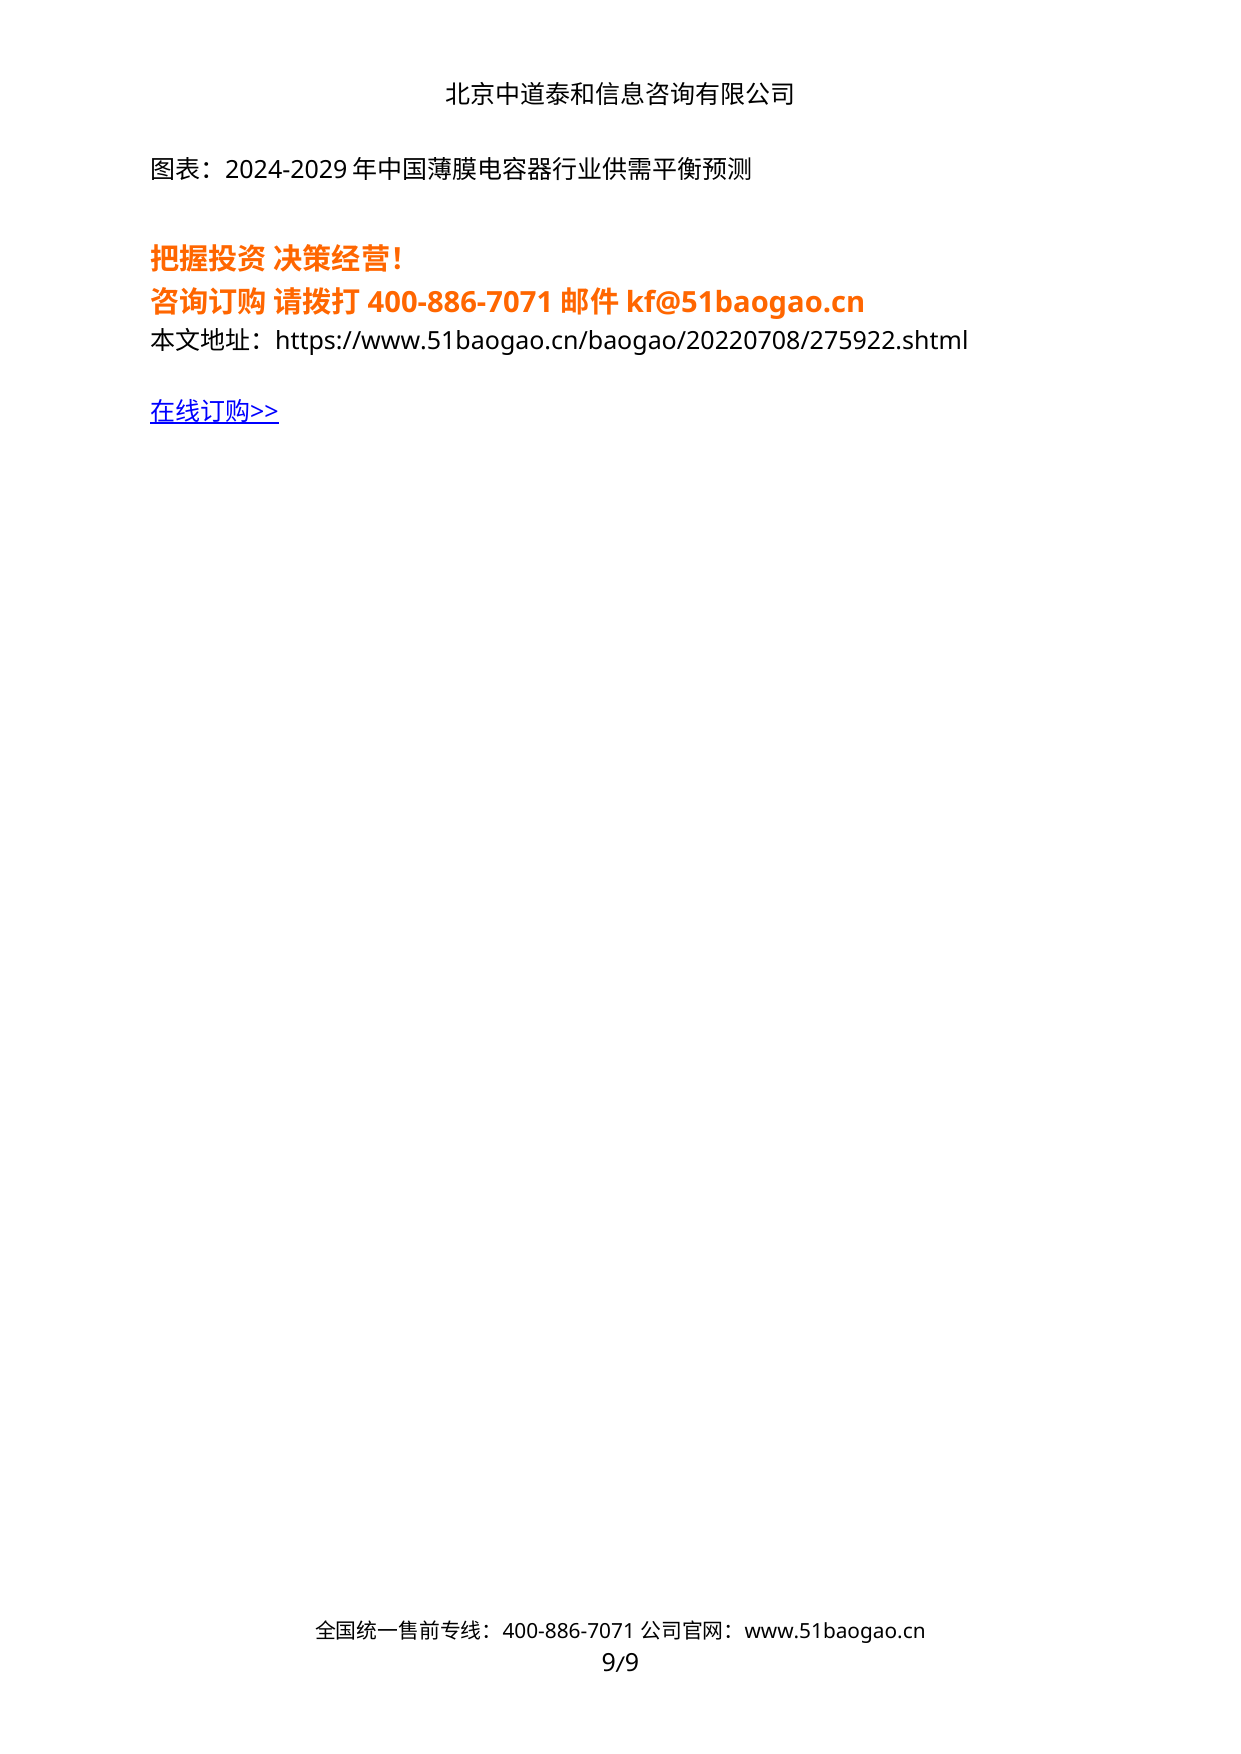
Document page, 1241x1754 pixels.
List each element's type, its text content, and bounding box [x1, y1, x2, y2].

text 图表：2024-2029年中国薄膜电容器行业供需平衡预测 [150, 150, 1090, 186]
text 把握投资 决策经营！咨询订购 请拨打 400-886-7071 邮件 kf@51baogao.cn本文地址：https://www.51baogao.cn/baogao/20220708/275922.shtml [150, 202, 1090, 357]
text 在线订购>> [150, 357, 1090, 427]
